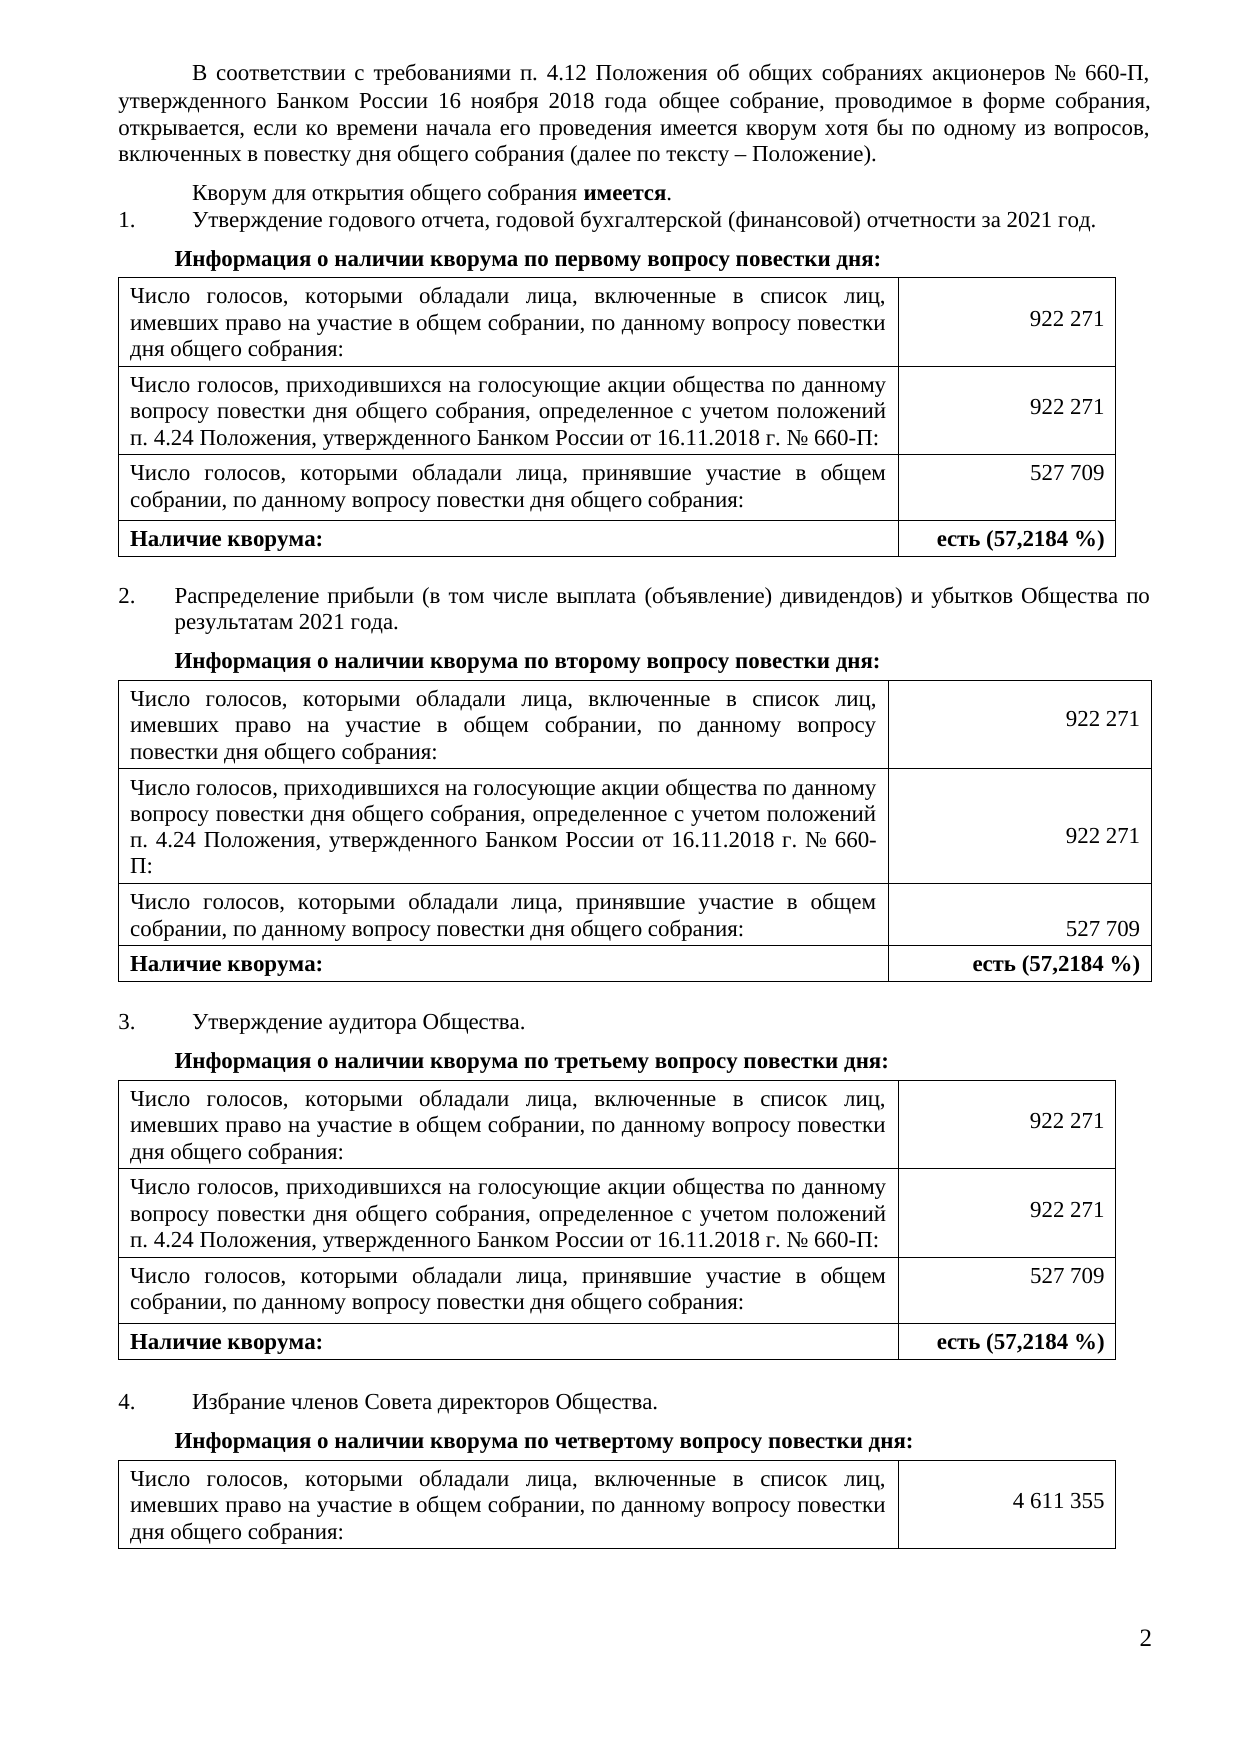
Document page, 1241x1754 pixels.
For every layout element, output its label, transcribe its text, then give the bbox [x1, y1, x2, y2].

text 3. Утверждение аудитора Общества. [118, 1008, 1152, 1035]
table_header 922 271 [889, 681, 1151, 768]
text 1. Утверждение годового отчета, годовой бухгалтерской (финансовой) отчетности за 2021 год. [118, 206, 1152, 232]
text Информация о наличии кворума по первому вопросу повестки дня: [174, 244, 1152, 271]
text Информация о наличии кворума по четвертому вопросу повестки дня: [174, 1427, 1152, 1454]
table_cell Число голосов, которыми обладали лица, принявшие участие в общем собрании, по данному вопросу повестки дня общего собрания: [119, 884, 888, 945]
table_cell Число голосов, которыми обладали лица, принявшие участие в общем собрании, по данному вопросу повестки дня общего собрания: [119, 455, 898, 520]
table_cell 527 709 [899, 455, 1115, 520]
table_cell Наличие кворума: [119, 946, 888, 981]
table_cell есть (57,2184 %) [899, 521, 1115, 556]
text Информация о наличии кворума по третьему вопросу повестки дня: [174, 1047, 1152, 1073]
table_cell 922 271 [899, 1169, 1115, 1257]
table_cell есть (57,2184 %) [899, 1324, 1115, 1359]
table_header 922 271 [899, 1081, 1115, 1168]
text Кворум для открытия общего собрания имеется. [118, 179, 1152, 206]
text Информация о наличии кворума по второму вопросу повестки дня: [174, 647, 1152, 674]
text В соответствии с требованиями п. 4.12 Положения об общих собраниях акционеров № 660-П, утвержденного Банком России 16 ноября 2018 года общее собрание, проводимое в форме собрания, открывается, если ко времени начала его проведения имеется кворум хотя бы по одному из вопросов, включенных в повестку дня общего собрания (далее по тексту – Положение). [118, 59, 1152, 167]
table_header 922 271 [899, 278, 1115, 366]
table_cell Наличие кворума: [119, 521, 898, 556]
table_cell есть (57,2184 %) [889, 946, 1151, 981]
table_cell Число голосов, которыми обладали лица, принявшие участие в общем собрании, по данному вопросу повестки дня общего собрания: [119, 1258, 898, 1323]
table_cell Наличие кворума: [119, 1324, 898, 1359]
table_cell 922 271 [889, 769, 1151, 883]
table_header 4 611 355 [899, 1461, 1115, 1548]
table_cell 527 709 [899, 1258, 1115, 1323]
text 2. Распределение прибыли (в том числе выплата (объявление) дивидендов) и убытков Общества по результатам 2021 года. [118, 582, 1152, 635]
text 4. Избрание членов Совета директоров Общества. [118, 1388, 1152, 1415]
table_cell 527 709 [889, 884, 1151, 945]
table_cell 922 271 [899, 367, 1115, 454]
